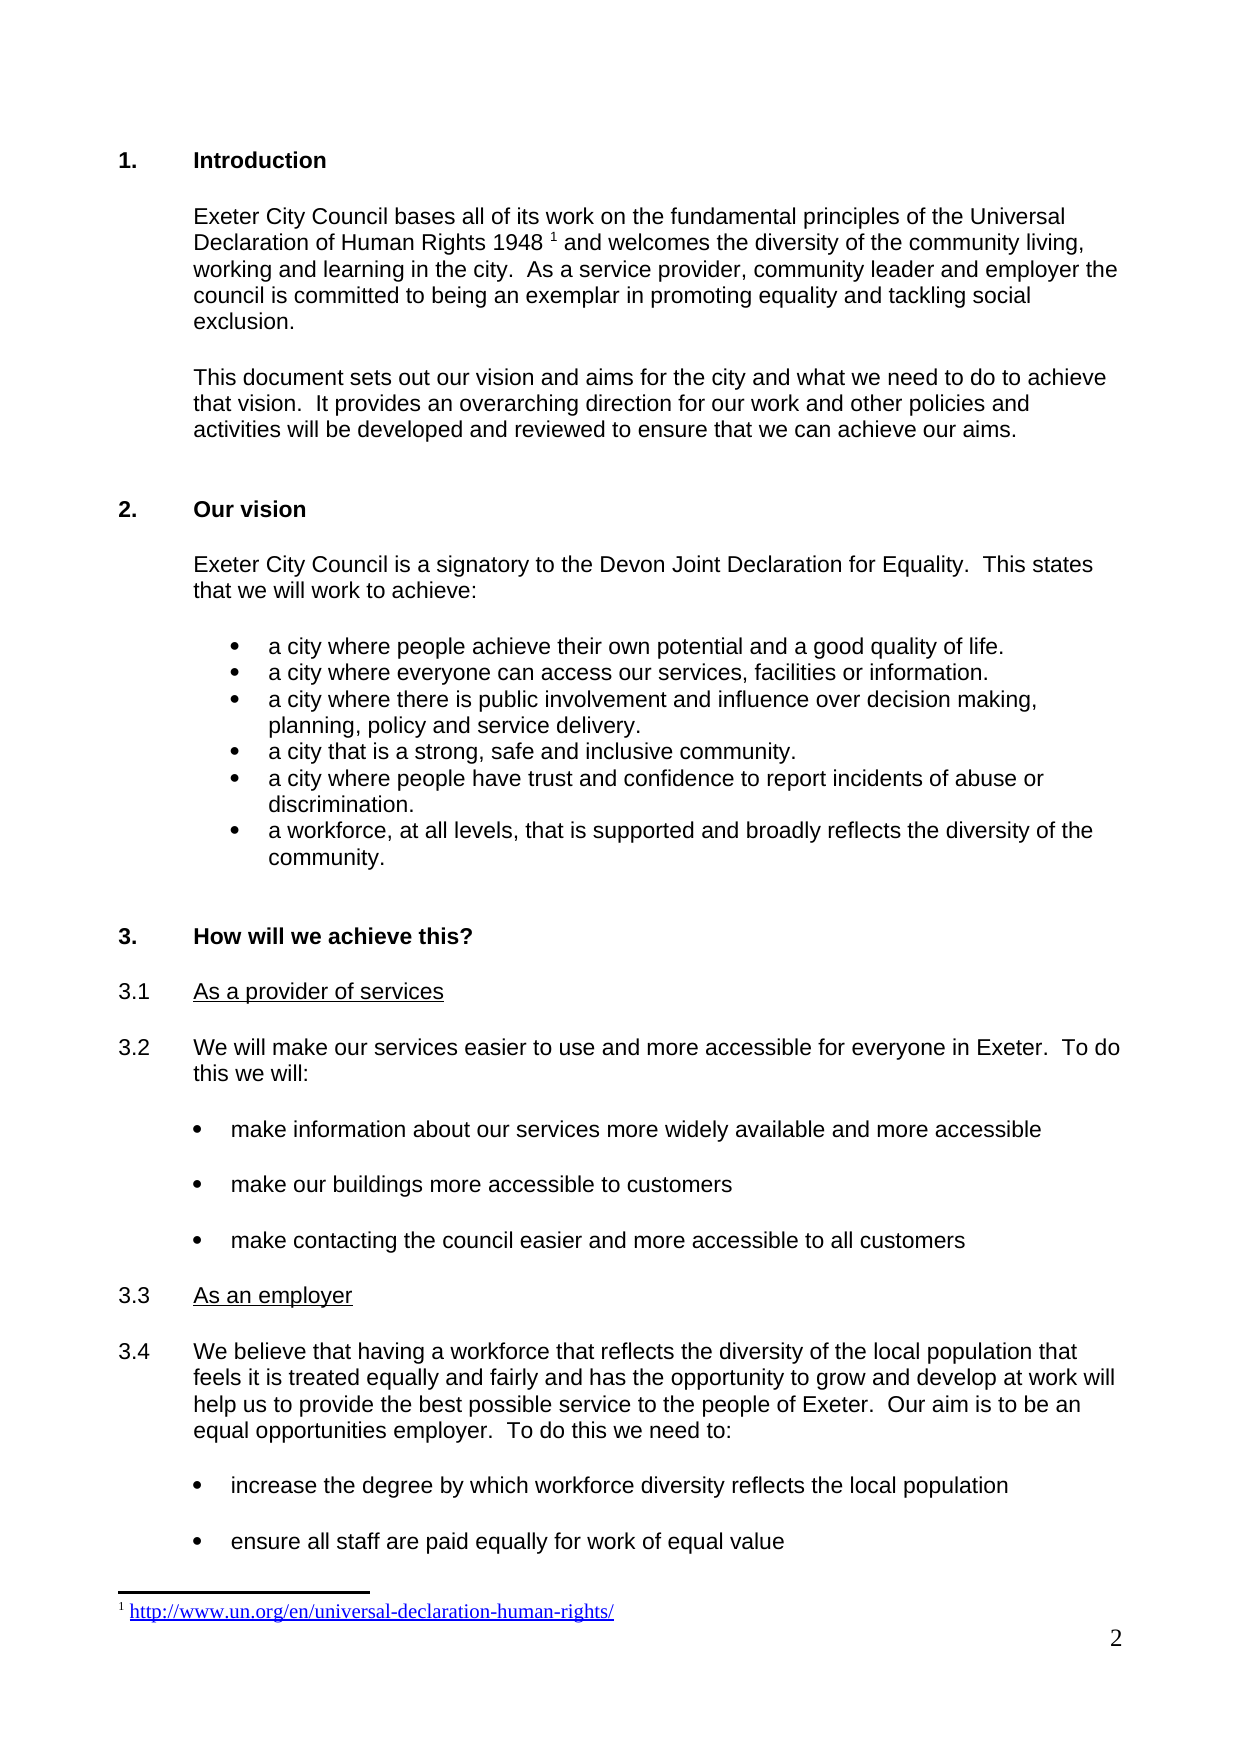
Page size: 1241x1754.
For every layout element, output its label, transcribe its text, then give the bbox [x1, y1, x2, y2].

list How will we achieve this? [118, 923, 1122, 949]
list a city where people have trust and confidence to report incidents of abuse or discrimination. [231, 765, 1122, 817]
text 3.1 As a provider of services [118, 978, 1122, 1005]
list ensure all staff are paid equally for work of equal value [193, 1528, 1122, 1554]
text Exeter City Council bases all of its work on the fundamental principles of the Universal Declaration of Human Rights 1948 and welcomes the diversity of the community living, working and learning in the city. As a service provider, community leader and employer the council is committed to being an exemplar in promoting equality and tackling social exclusion. [193, 203, 1122, 334]
list make information about our services more widely available and more accessible [193, 1116, 1122, 1142]
list make our buildings more accessible to customers [193, 1171, 1122, 1198]
list Our vision [118, 496, 1122, 522]
list a city that is a strong, safe and inclusive community. [231, 738, 1122, 765]
text This document sets out our vision and aims for the city and what we need to do to achieve that vision. It provides an overarching direction for our work and other policies and activities will be developed and reviewed to ensure that we can achieve our aims. [193, 364, 1122, 443]
list increase the degree by which workforce diversity reflects the local population [193, 1472, 1122, 1499]
text 3.2 We will make our services easier to use and more accessible for everyone in Exeter. To do this we will: [118, 1034, 1122, 1087]
list a city where there is public involvement and influence over decision making, planning, policy and service delivery. [231, 686, 1122, 738]
list a city where people achieve their own potential and a good quality of life. [231, 633, 1122, 659]
text 3.4 We believe that having a workforce that reflects the diversity of the local population that feels it is treated equally and fairly and has the opportunity to grow and develop at work will help us to provide the best possible service to the people of Exeter. Our aim is to be an equal opportunities employer. To do this we need to: [118, 1338, 1122, 1443]
list a city where everyone can access our services, facilities or information. [231, 659, 1122, 686]
text Exeter City Council is a signatory to the Devon Joint Declaration for Equality. This states that we will work to achieve: [193, 551, 1122, 604]
text 3.3 As an employer [118, 1282, 1122, 1309]
list Introduction [118, 147, 1122, 174]
list a workforce, at all levels, that is supported and broadly reflects the diversity of the community. [231, 817, 1122, 870]
list make contacting the council easier and more accessible to all customers [193, 1227, 1122, 1253]
